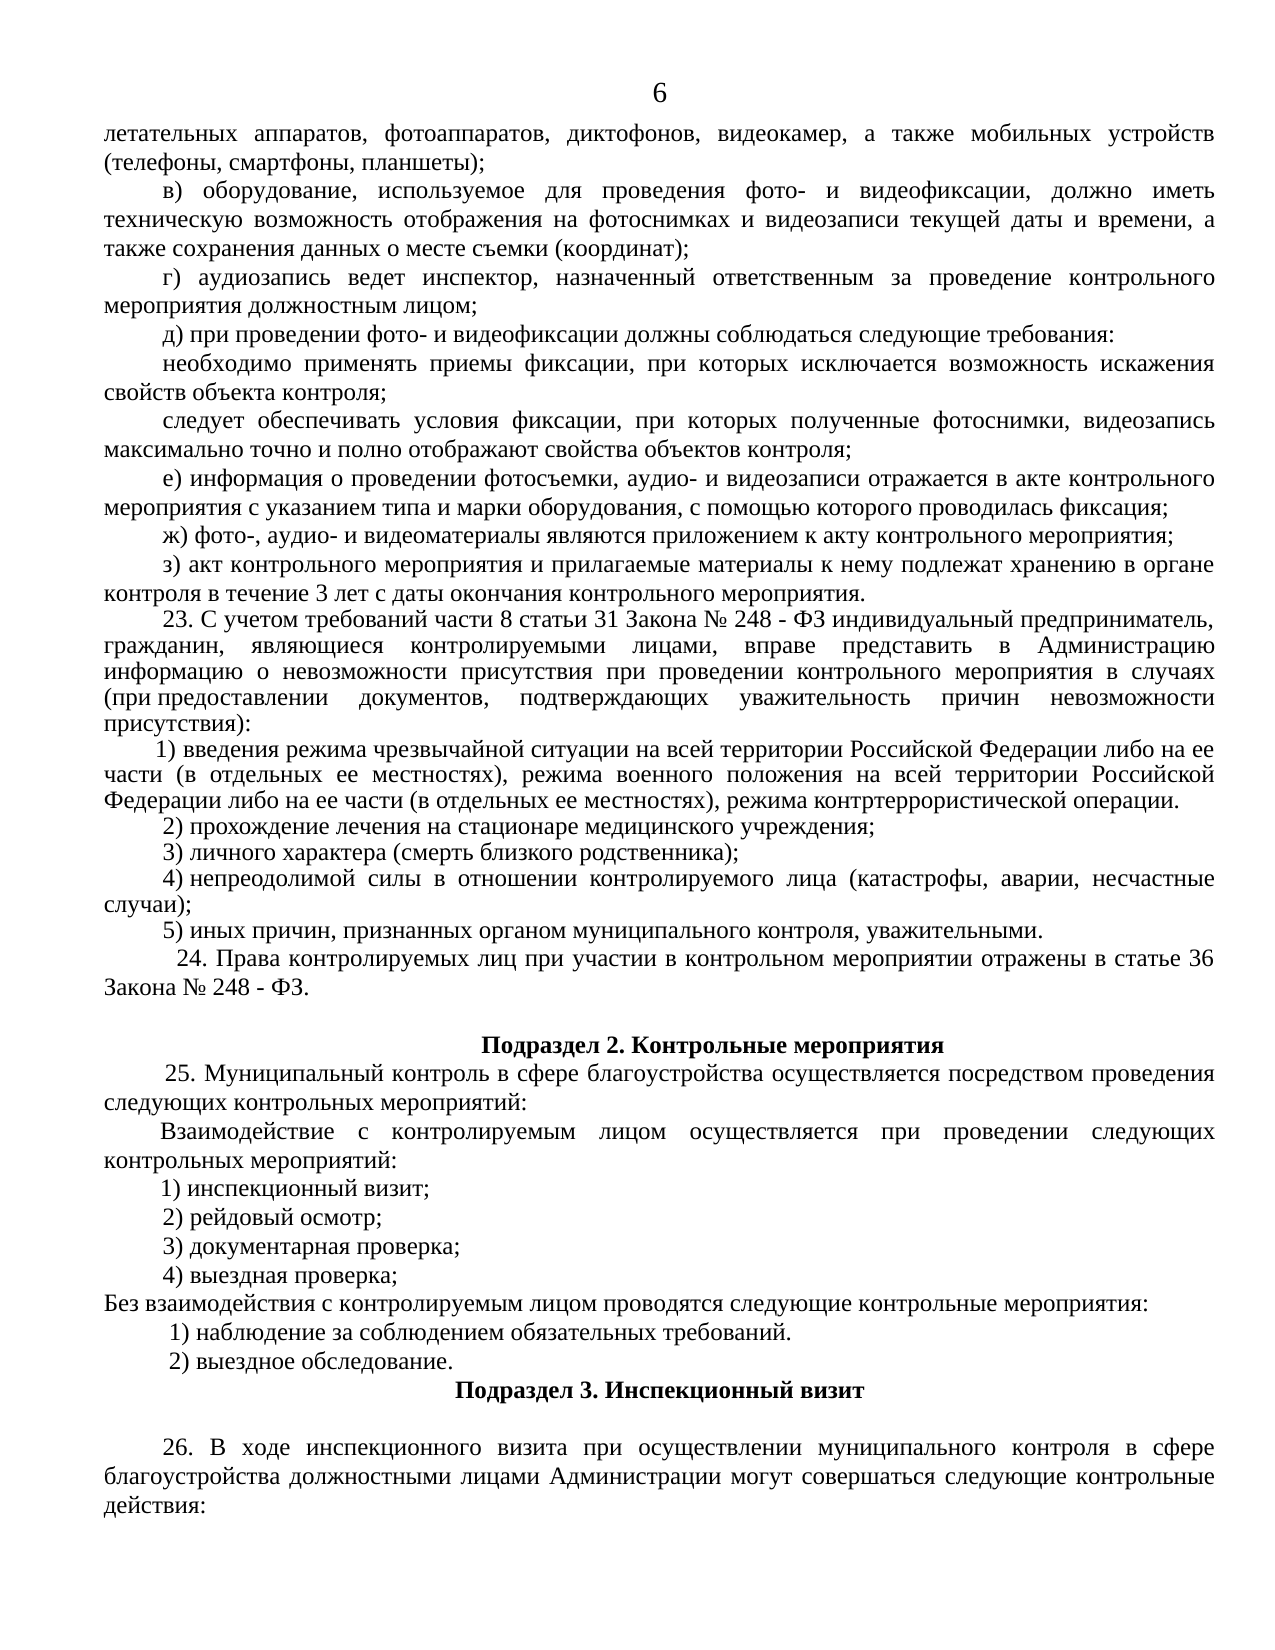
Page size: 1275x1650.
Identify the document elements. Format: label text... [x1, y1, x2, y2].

text д) при проведении фото- и видеофиксации должны соблюдаться следующие требования: [103, 319, 1216, 348]
title Подраздел 2. Контрольные мероприятия [103, 1030, 1216, 1058]
text з) акт контрольного мероприятия и прилагаемые материалы к нему подлежат хранению в органе контроля в течение 3 лет с даты окончания контрольного мероприятия. [103, 549, 1216, 607]
text 23. С учетом требований части 8 статьи 31 Закона № 248 - ФЗ индивидуальный предприниматель, гражданин, являющиеся контролируемыми лицами, вправе представить в Администрацию информацию о невозможности присутствия при проведении контрольного мероприятия в случаях (при предоставлении документов, подтверждающих уважительность причин невозможности присутствия): [103, 607, 1216, 736]
text 4) непреодолимой силы в отношении контролируемого лица (катастрофы, аварии, несчастные случаи); [103, 866, 1216, 918]
text г) аудиозапись ведет инспектор, назначенный ответственным за проведение контрольного мероприятия должностным лицом; [103, 262, 1216, 319]
title 3) документарная проверка; [133, 1231, 1216, 1260]
text 1) наблюдение за соблюдением обязательных требований. [103, 1317, 1216, 1346]
text следует обеспечивать условия фиксации, при которых полученные фотоснимки, видеозапись максимально точно и полно отображают свойства объектов контроля; [103, 406, 1216, 463]
title 25. Муниципальный контроль в сфере благоустройства осуществляется посредством проведения следующих контрольных мероприятий: [103, 1058, 1216, 1116]
text Взаимодействие с контролируемым лицом осуществляется при проведении следующих контрольных мероприятий: [103, 1116, 1216, 1173]
text 2) выездное обследование. [103, 1346, 1216, 1375]
text ж) фото-, аудио- и видеоматериалы являются приложением к акту контрольного мероприятия; [103, 521, 1216, 549]
text 2) прохождение лечения на стационаре медицинского учреждения; [103, 814, 1216, 840]
text необходимо применять приемы фиксации, при которых исключается возможность искажения свойств объекта контроля; [103, 348, 1216, 406]
text 3) личного характера (смерть близкого родственника); [103, 840, 1216, 866]
text е) информация о проведении фотосъемки, аудио- и видеозаписи отражается в акте контрольного мероприятия с указанием типа и марки оборудования, с помощью которого проводилась фиксация; [103, 463, 1216, 521]
title 4) выездная проверка; [133, 1260, 1216, 1288]
title 26. В ходе инспекционного визита при осуществлении муниципального контроля в сфере благоустройства должностными лицами Администрации могут совершаться следующие контрольные действия: [103, 1432, 1216, 1518]
text 1) введения режима чрезвычайной ситуации на всей территории Российской Федерации либо на ее части (в отдельных ее местностях), режима военного положения на всей территории Российской Федерации либо на ее части (в отдельных ее местностях), режима контртеррористической операции. [103, 736, 1216, 814]
title 2) рейдовый осмотр; [133, 1202, 1216, 1231]
title Подраздел 3. Инспекционный визит [103, 1375, 1216, 1403]
text 5) иных причин, признанных органом муниципального контроля, уважительными. [103, 918, 1216, 943]
title 1) инспекционный визит; [103, 1173, 1216, 1202]
text в) оборудование, используемое для проведения фото- и видеофиксации, должно иметь техническую возможность отображения на фотоснимках и видеозаписи текущей даты и времени, а также сохранения данных о месте съемки (координат); [103, 176, 1216, 262]
text 24. Права контролируемых лиц при участии в контрольном мероприятии отражены в статье 36 Закона № 248 - ФЗ. [103, 943, 1216, 1001]
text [103, 118, 1216, 176]
text Без взаимодействия с контролируемым лицом проводятся следующие контрольные мероприятия: [103, 1288, 1216, 1317]
